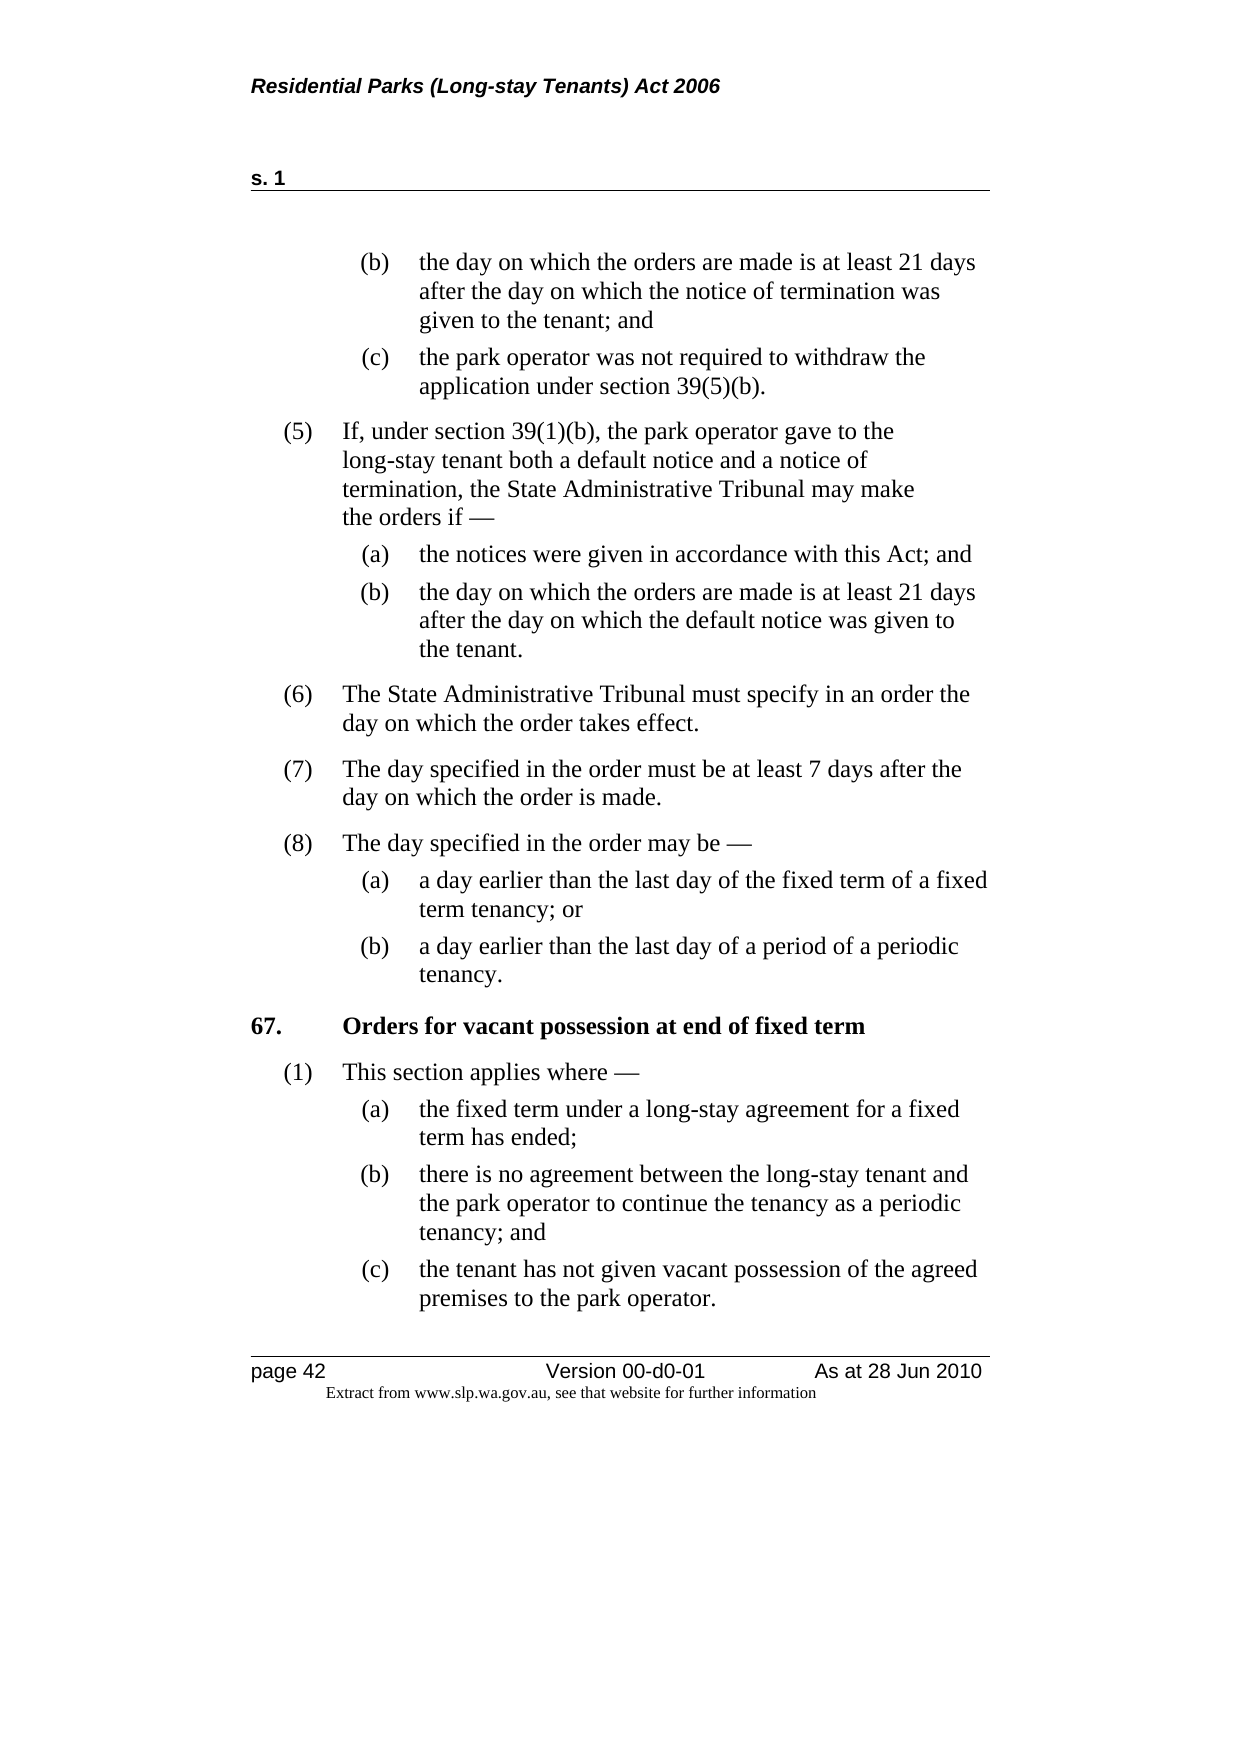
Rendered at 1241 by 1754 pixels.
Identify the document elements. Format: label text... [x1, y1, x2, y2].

text (b) there is no agreement between the long-stay tenant and the park operator to continue the tenancy as a periodic tenancy; and [251, 1159, 990, 1246]
subtitle 67. Orders for vacant possession at end of fixed term [251, 1011, 990, 1040]
text (c) the park operator was not required to withdraw the application under section 39(5)(b). [251, 342, 990, 399]
text (8) The day specified in the order may be — [251, 828, 990, 857]
text (6) The State Administrative Tribunal must specify in an order the day on which the order takes effect. [251, 679, 990, 737]
text (5) If, under section 39(1)(b), the park operator gave to the long-stay tenant both a default notice and a notice of termination, the State Administrative Tribunal may make the orders if — [251, 416, 946, 531]
text (b) the day on which the orders are made is at least 21 days after the day on which the notice of termination was given to the tenant; and [251, 247, 990, 334]
text (7) The day specified in the order must be at least 7 days after the day on which the order is made. [251, 754, 990, 811]
text (c) the tenant has not given vacant possession of the agreed premises to the park operator. [251, 1254, 990, 1312]
text (a) a day earlier than the last day of the fixed term of a fixed term tenancy; or [251, 865, 990, 922]
text (a) the notices were given in accordance with this Act; and [251, 539, 990, 568]
text (a) the fixed term under a long-stay agreement for a fixed term has ended; [251, 1094, 990, 1151]
text (1) This section applies where — [251, 1057, 990, 1085]
text (b) a day earlier than the last day of a period of a periodic tenancy. [251, 931, 990, 988]
text (b) the day on which the orders are made is at least 21 days after the day on which the default notice was given to the tenant. [251, 577, 990, 663]
